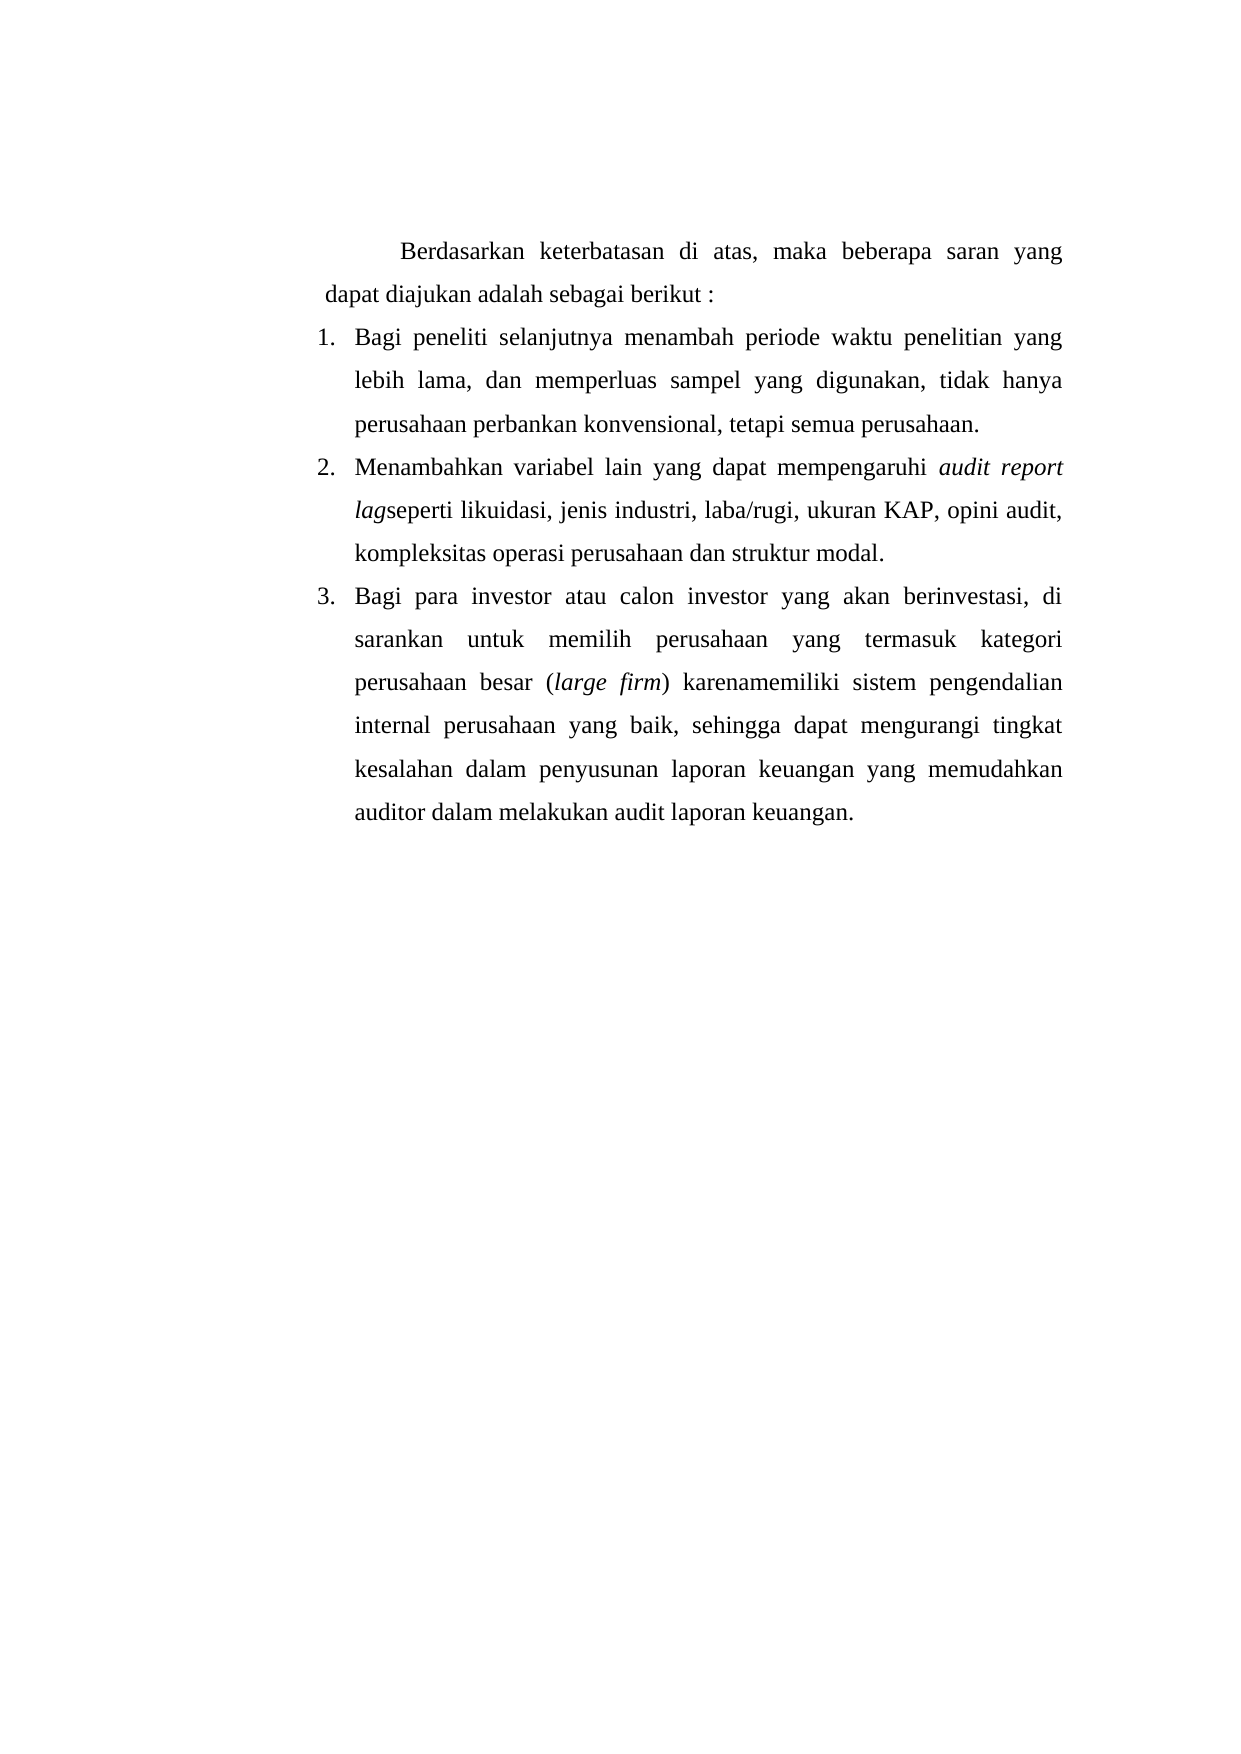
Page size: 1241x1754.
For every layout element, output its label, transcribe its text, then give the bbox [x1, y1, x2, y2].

list Bagi para investor atau calon investor yang akan berinvestasi, di sarankan untuk memilih perusahaan yang termasuk kategori perusahaan besar (large firm) karenamemiliki sistem pengendalian internal perusahaan yang baik, sehingga dapat mengurangi tingkat kesalahan dalam penyusunan laporan keuangan yang memudahkan auditor dalam melakukan audit laporan keuangan. [317, 581, 1063, 826]
list Bagi peneliti selanjutnya menambah periode waktu penelitian yang lebih lama, dan memperluas sampel yang digunakan, tidak hanya perusahaan perbankan konvensional, tetapi semua perusahaan. [317, 322, 1063, 437]
list Menambahkan variabel lain yang dapat mempengaruhi audit report lagseperti likuidasi, jenis industri, laba/rugi, ukuran KAP, opini audit, kompleksitas operasi perusahaan dan struktur modal. [317, 452, 1063, 567]
text Berdasarkan keterbatasan di atas, maka beberapa saran yang dapat diajukan adalah sebagai berikut : [325, 236, 1063, 308]
